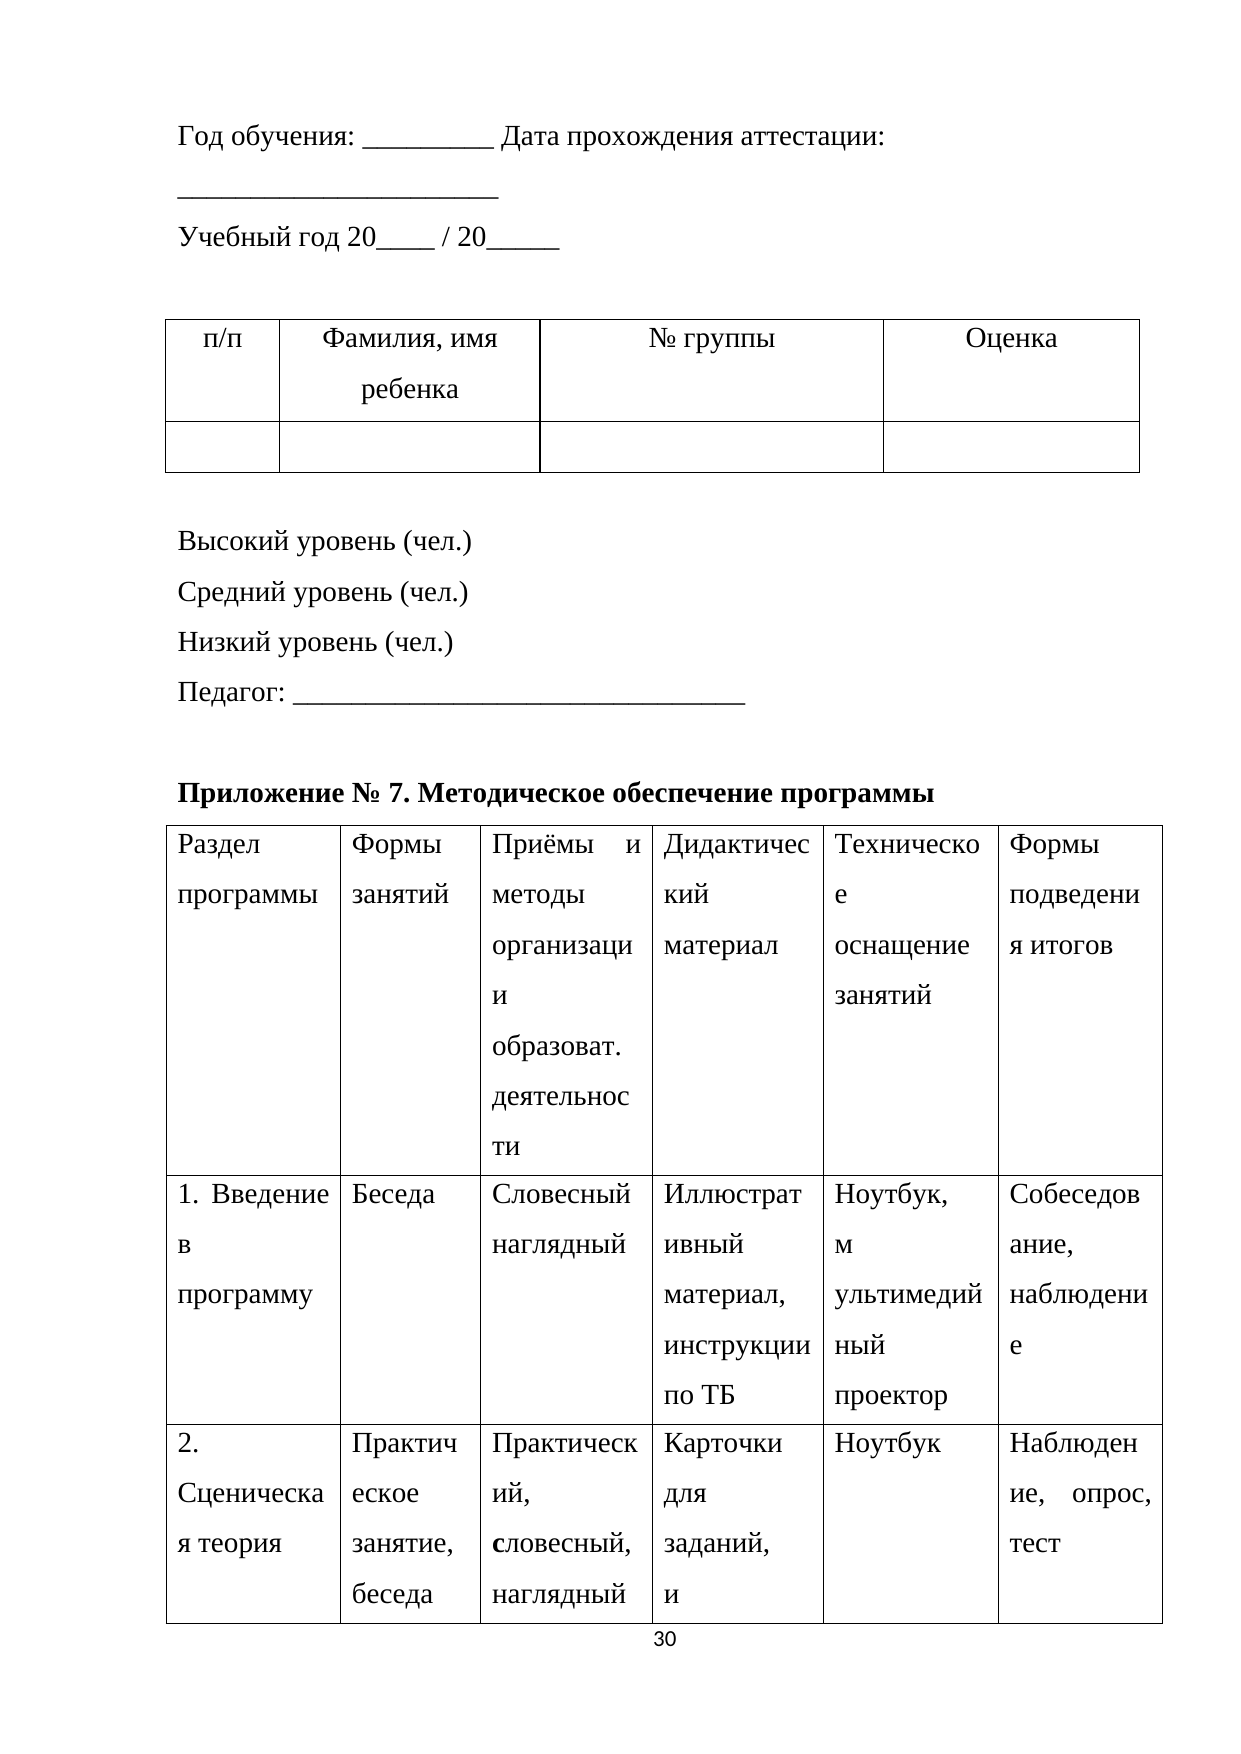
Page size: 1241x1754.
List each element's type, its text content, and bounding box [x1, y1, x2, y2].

text Год обучения: _________ Дата прохождения аттестации: ______________________ [177, 118, 1152, 202]
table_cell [341, 1425, 480, 1622]
table_header Дидактический материал [653, 826, 823, 1175]
table_cell Беседа [341, 1176, 480, 1424]
table_header Формы подведения итогов [999, 826, 1162, 1175]
table_cell Иллюстративный материал, инструкции по ТБ [653, 1176, 823, 1424]
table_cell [167, 1425, 340, 1622]
text Педагог: _______________________________ [177, 674, 1152, 708]
table_header Раздел программы [167, 826, 340, 1175]
text Низкий уровень (чел.) [177, 624, 1152, 658]
table_header Формы занятий [341, 826, 480, 1175]
text Приложение № 7. Методическое обеспечение программы [177, 775, 1152, 808]
table_cell [884, 422, 1139, 472]
text Учебный год 20____ / 20_____ [177, 219, 1152, 252]
table_cell Ноутбук [824, 1425, 998, 1622]
table_header Оценка [884, 320, 1139, 421]
text Средний уровень (чел.) [177, 574, 1152, 607]
table_cell 1. Введение в программу [167, 1176, 340, 1424]
table_header Техническое оснащение занятий [824, 826, 998, 1175]
table_cell Словесный наглядный [481, 1176, 652, 1424]
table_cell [653, 1425, 823, 1622]
text Высокий уровень (чел.) [177, 523, 1152, 557]
table_header № группы [541, 320, 883, 421]
table_header п/п [166, 320, 279, 421]
table_header Фамилия, имя ребенка [280, 320, 539, 421]
table_header Приёмы и методы организации образоват. деятельности [481, 826, 652, 1175]
table_cell [541, 422, 883, 472]
table_cell Ноутбук, мультимедийный проектор [824, 1176, 998, 1424]
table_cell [481, 1425, 652, 1622]
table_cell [999, 1425, 1162, 1622]
table_cell [166, 422, 279, 472]
table_cell Собеседование, наблюдение [999, 1176, 1162, 1424]
table_cell [280, 422, 539, 472]
